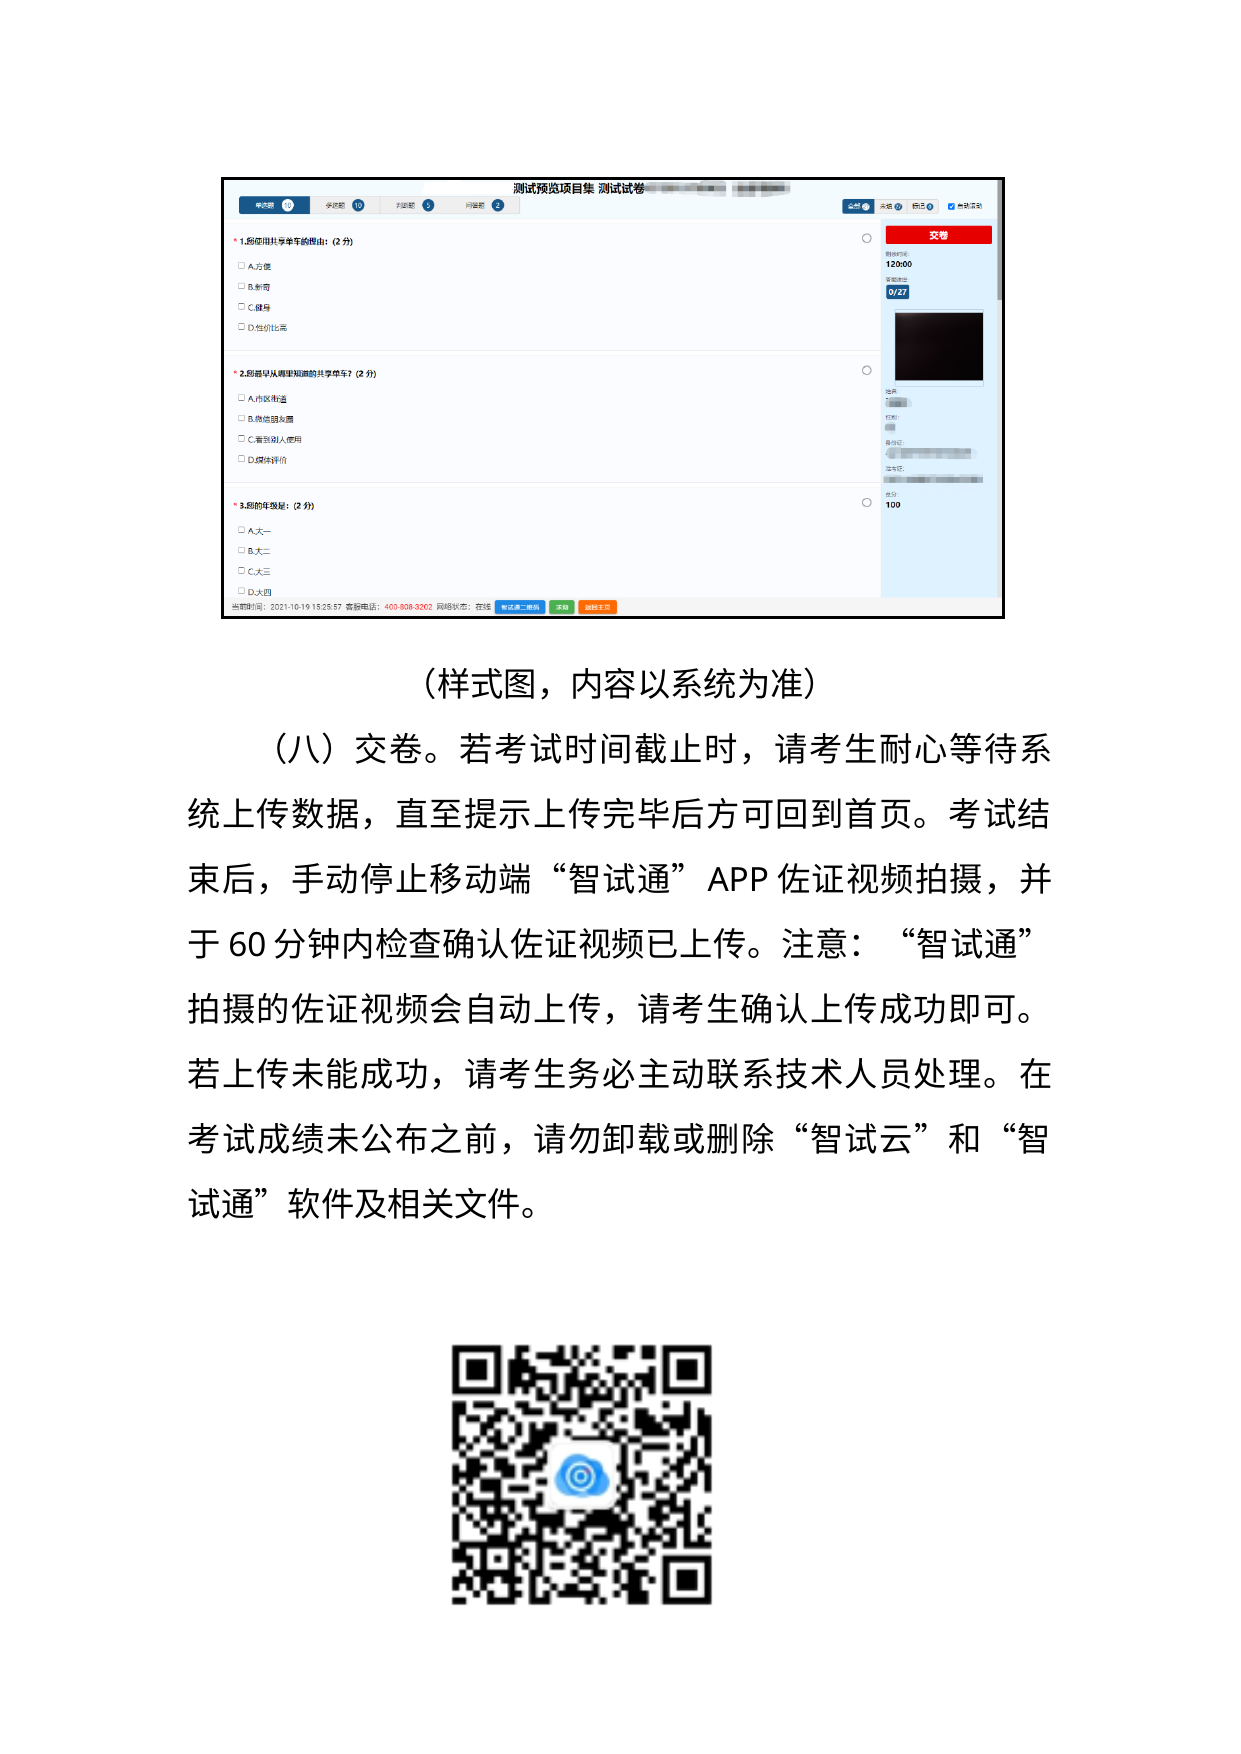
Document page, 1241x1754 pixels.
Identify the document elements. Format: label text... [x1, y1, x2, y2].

picture [432, 1325, 728, 1622]
list 交卷。若考试时间截止时，请考生耐心等待系统上传数据，直至提示上传完毕后方可回到首页。考试结束后，手动停止移动端“智试通”APP佐证视频拍摄，并于60分钟内检查确认佐证视频已上传。注意：“智试通”拍摄的佐证视频会自动上传，请考生确认上传成功即可。若上传未能成功，请考生务必主动联系技术人员处理。在考试成绩未公布之前，请勿卸载或删除“智试云”和“智试通”软件及相关文件。 [187, 714, 1053, 1234]
picture [223, 179, 1003, 617]
